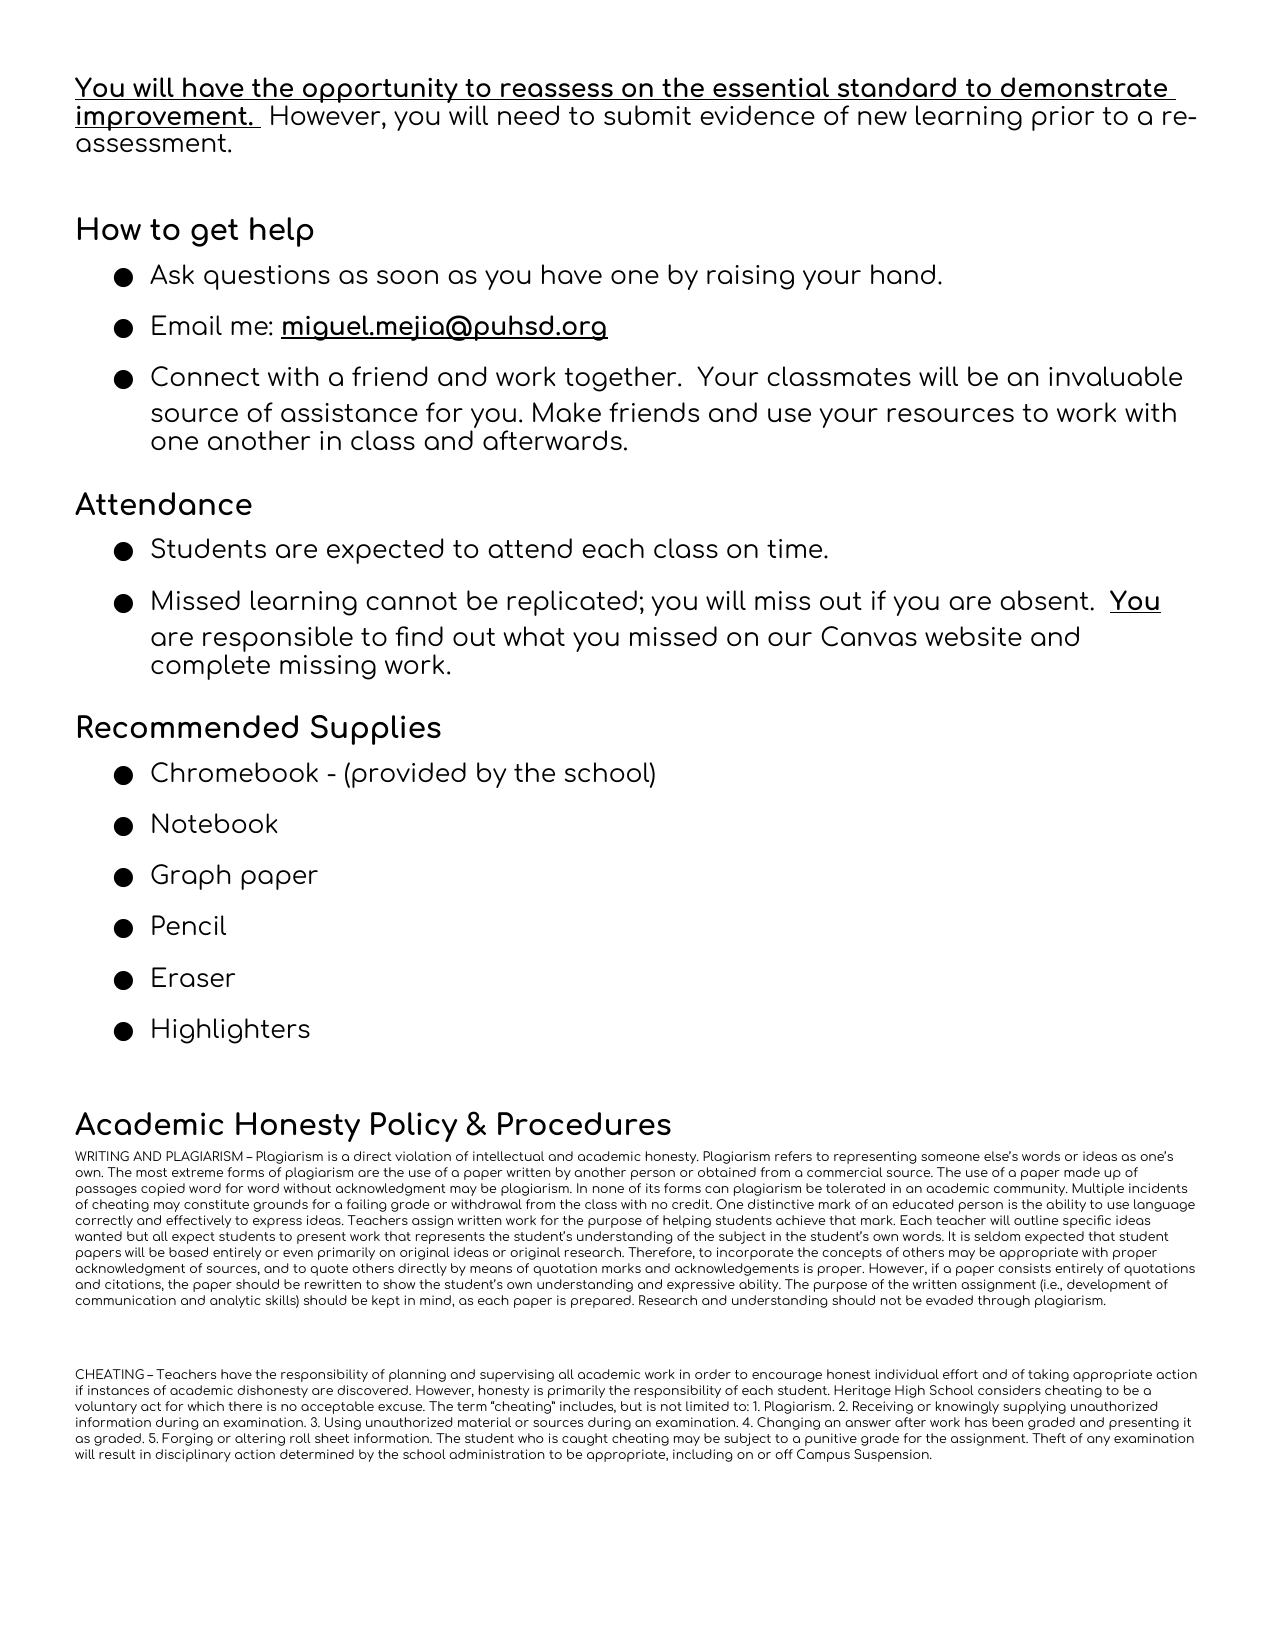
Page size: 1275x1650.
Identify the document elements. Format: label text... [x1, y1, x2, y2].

list Ask questions as soon as you have one by raising your hand. [112, 247, 1200, 298]
subtitle Academic Honesty Policy & Procedures [75, 1109, 1200, 1142]
list Notebook [112, 796, 1200, 847]
list Missed learning cannot be replicated; you will miss out if you are absent. You are responsible to find out what you missed on our Canvas website and complete missing work. [112, 573, 1200, 680]
text Attendance [75, 489, 1200, 522]
text Recommended Supplies [75, 712, 1200, 745]
text CHEATING – Teachers have the responsibility of planning and supervising all academic work in order to encourage honest individual effort and of taking appropriate action if instances of academic dishonesty are discovered. However, honesty is primarily the responsibility of each student. Heritage High School considers cheating to be a voluntary act for which there is no acceptable excuse. The term “cheating” includes, but is not limited to: 1. Plagiarism. 2. Receiving or knowingly supplying unauthorized information during an examination. 3. Using unauthorized material or sources during an examination. 4. Changing an answer after work has been graded and presenting it as graded. 5. Forging or altering roll sheet information. The student who is caught cheating may be subject to a punitive grade for the assignment. Theft of any examination will result in disciplinary action determined by the school administration to be appropriate, including on or off Campus Suspension. [75, 1368, 1200, 1463]
list Pencil [112, 899, 1200, 950]
list Eraser [112, 950, 1200, 1001]
list Chromebook - (provided by the school) [112, 745, 1200, 796]
list Email me: miguel.mejia@puhsd.org [112, 298, 1200, 349]
text How to get help [75, 214, 1200, 247]
list Students are expected to attend each class on time. [112, 522, 1200, 573]
list Connect with a friend and work together. Your classmates will be an invaluable source of assistance for you. Make friends and use your resources to work with one another in class and afterwards. [112, 349, 1200, 457]
list Highlighters [112, 1001, 1200, 1052]
text You will have the opportunity to reassess on the essential standard to demonstrate improvement. However, you will need to submit evidence of new learning prior to a re-assessment. [75, 75, 1200, 159]
list Graph paper [112, 847, 1200, 899]
text WRITING AND PLAGIARISM – Plagiarism is a direct violation of intellectual and academic honesty. Plagiarism refers to representing someone else’s words or ideas as one’s own. The most extreme forms of plagiarism are the use of a paper written by another person or obtained from a commercial source. The use of a paper made up of passages copied word for word without acknowledgment may be plagiarism. In none of its forms can plagiarism be tolerated in an academic community. Multiple incidents of cheating may constitute grounds for a failing grade or withdrawal from the class with no credit. One distinctive mark of an educated person is the ability to use language correctly and effectively to express ideas. Teachers assign written work for the purpose of helping students achieve that mark. Each teacher will outline specific ideas wanted but all expect students to present work that represents the student’s understanding of the subject in the student’s own words. It is seldom expected that student papers will be based entirely or even primarily on original ideas or original research. Therefore, to incorporate the concepts of others may be appropriate with proper acknowledgment of sources, and to quote others directly by means of quotation marks and acknowledgements is proper. However, if a paper consists entirely of quotations and citations, the paper should be rewritten to show the student’s own understanding and expressive ability. The purpose of the written assignment (i.e., development of communication and analytic skills) should be kept in mind, as each paper is prepared. Research and understanding should not be evaded through plagiarism. [75, 1150, 1200, 1309]
